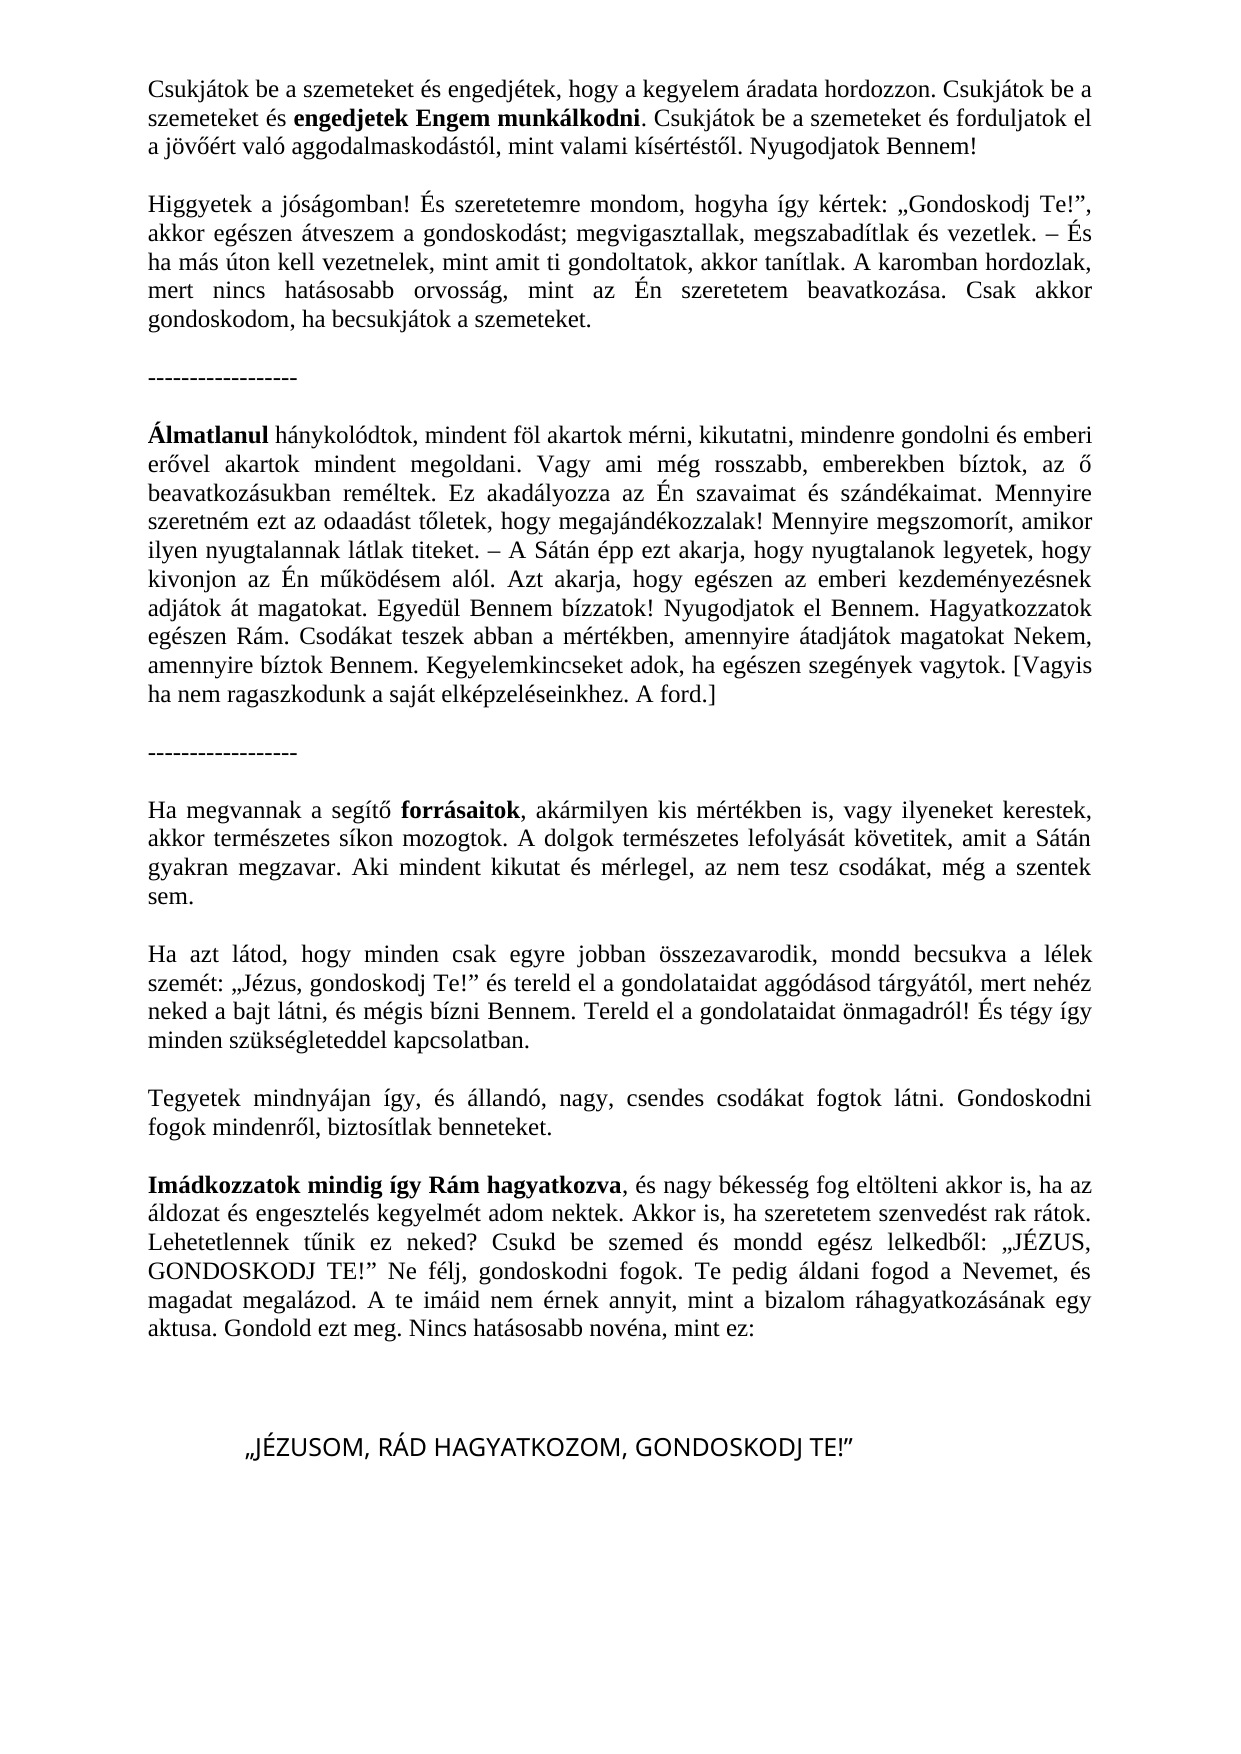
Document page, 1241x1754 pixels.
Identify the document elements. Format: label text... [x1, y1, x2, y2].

text ------------------ [148, 737, 1093, 766]
text Higgyetek a jóságomban! És szeretetemre mondom, hogyha így kértek: „Gondoskodj Te!”, akkor egészen átveszem a gondoskodást; megvigasztallak, megszabadítlak és vezetlek. – És ha más úton kell vezetnelek, mint amit ti gondoltatok, akkor tanítlak. A karomban hordozlak, mert nincs hatásosabb orvosság, mint az Én szeretetem beavatkozása. Csak akkor gondoskodom, ha becsukjátok a szemeteket. [148, 189, 1093, 333]
text ------------------ [148, 362, 1093, 391]
text Ha megvannak a segítő forrásaitok, akármilyen kis mértékben is, vagy ilyeneket kerestek, akkor természetes síkon mozogtok. A dolgok természetes lefolyását követitek, amit a Sátán gyakran megzavar. Aki mindent kikutat és mérlegel, az nem tesz csodákat, még a szentek sem. [148, 795, 1093, 910]
text Álmatlanul hánykolódtok, mindent föl akartok mérni, kikutatni, mindenre gondolni és emberi erővel akartok mindent megoldani. Vagy ami még rosszabb, emberekben bíztok, az ő beavatkozásukban reméltek. Ez akadályozza az Én szavaimat és szándékaimat. Mennyire szeretném ezt az odaadást tőletek, hogy megajándékozzalak! Mennyire megszomorít, amikor ilyen nyugtalannak látlak titeket. – A Sátán épp ezt akarja, hogy nyugtalanok legyetek, hogy kivonjon az Én működésem alól. Azt akarja, hogy egészen az emberi kezdeményezésnek adjátok át magatokat. Egyedül Bennem bízzatok! Nyugodjatok el Bennem. Hagyatkozzatok egészen Rám. Csodákat teszek abban a mértékben, amennyire átadjátok magatokat Nekem, amennyire bíztok Bennem. Kegyelemkincseket adok, ha egészen szegények vagytok. [Vagyis ha nem ragaszkodunk a saját elképzeléseinkhez. A ford.] [148, 420, 1093, 708]
text Ha azt látod, hogy minden csak egyre jobban összezavarodik, mondd becsukva a lélek szemét: „Jézus, gondoskodj Te!” és tereld el a gondolataidat aggódásod tárgyától, mert nehéz neked a bajt látni, és mégis bízni Bennem. Tereld el a gondolataidat önmagadról! És tégy így minden szükségleteddel kapcsolatban. [148, 939, 1093, 1054]
text Tegyetek mindnyájan így, és állandó, nagy, csendes csodákat fogtok látni. Gondoskodni fogok mindenről, biztosítlak benneteket. [148, 1083, 1093, 1141]
text Csukjátok be a szemeteket és engedjétek, hogy a kegyelem áradata hordozzon. Csukjátok be a szemeteket és engedjetek Engem munkálkodni. Csukjátok be a szemeteket és forduljatok el a jövőért való aggodalmaskodástól, mint valami kísértéstől. Nyugodjatok Bennem! [148, 74, 1093, 160]
text Imádkozzatok mindig így Rám hagyatkozva, és nagy békesség fog eltölteni akkor is, ha az áldozat és engesztelés kegyelmét adom nektek. Akkor is, ha szeretetem szenvedést rak rátok. Lehetetlennek tűnik ez neked? Csukd be szemed és mondd egész lelkedből: „JÉZUS, GONDOSKODJ TE!” Ne félj, gondoskodni fogok. Te pedig áldani fogod a Nevemet, és magadat megalázod. A te imáid nem érnek annyit, mint a bizalom ráhagyatkozásának egy aktusa. Gondold ezt meg. Nincs hatásosabb novéna, mint ez: [148, 1170, 1093, 1342]
text „JÉZUSOM, RÁD HAGYATKOZOM, GONDOSKODJ TE!” [148, 1429, 1093, 1463]
